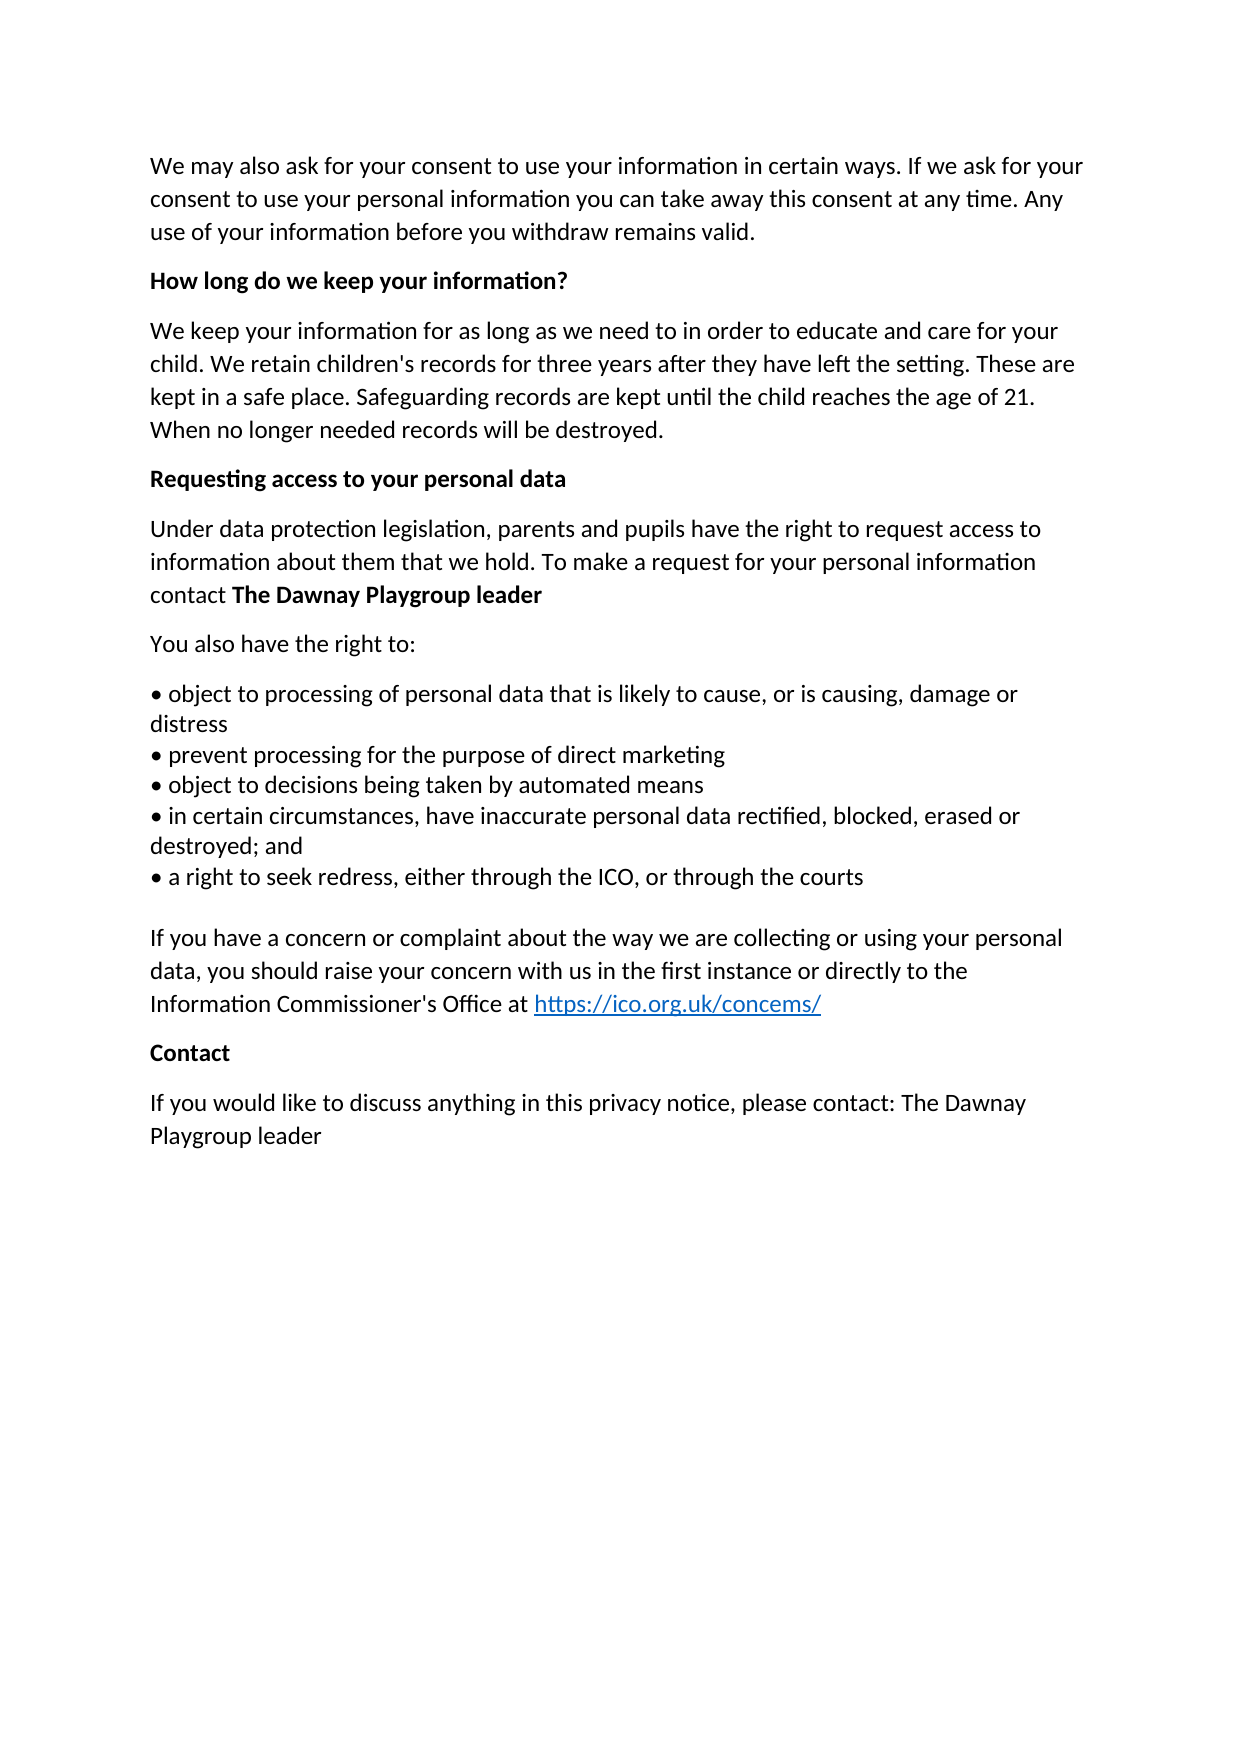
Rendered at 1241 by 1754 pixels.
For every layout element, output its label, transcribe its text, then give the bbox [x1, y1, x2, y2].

text Requesting access to your personal data [150, 463, 1090, 494]
text • object to decisions being taken by automated means [150, 769, 1090, 800]
text Under data protection legislation, parents and pupils have the right to request access to information about them that we hold. To make a request for your personal information contact The Dawnay Playgroup leader [150, 513, 1090, 609]
text We keep your information for as long as we need to in order to educate and care for your child. We retain children's records for three years after they have left the setting. These are kept in a safe place. Safeguarding records are kept until the child reaches the age of 21. When no longer needed records will be destroyed. [150, 315, 1090, 444]
text Contact [150, 1037, 1090, 1068]
text • object to processing of personal data that is likely to cause, or is causing, damage or distress [150, 678, 1090, 739]
text • a right to seek redress, either through the ICO, or through the courts [150, 861, 1090, 892]
text • in certain circumstances, have inaccurate personal data rectified, blocked, erased or destroyed; and [150, 800, 1090, 861]
text If you have a concern or complaint about the way we are collecting or using your personal data, you should raise your concern with us in the first instance or directly to the Information Commissioner's Office at https://ico.org.uk/concems/ [150, 922, 1090, 1018]
text How long do we keep your information? [150, 265, 1090, 296]
text If you would like to discuss anything in this privacy notice, please contact: The Dawnay Playgroup leader [150, 1087, 1090, 1151]
text You also have the right to: [150, 628, 1090, 659]
text We may also ask for your consent to use your information in certain ways. If we ask for your consent to use your personal information you can take away this consent at any time. Any use of your information before you withdraw remains valid. [150, 150, 1090, 246]
text • prevent processing for the purpose of direct marketing [150, 739, 1090, 769]
